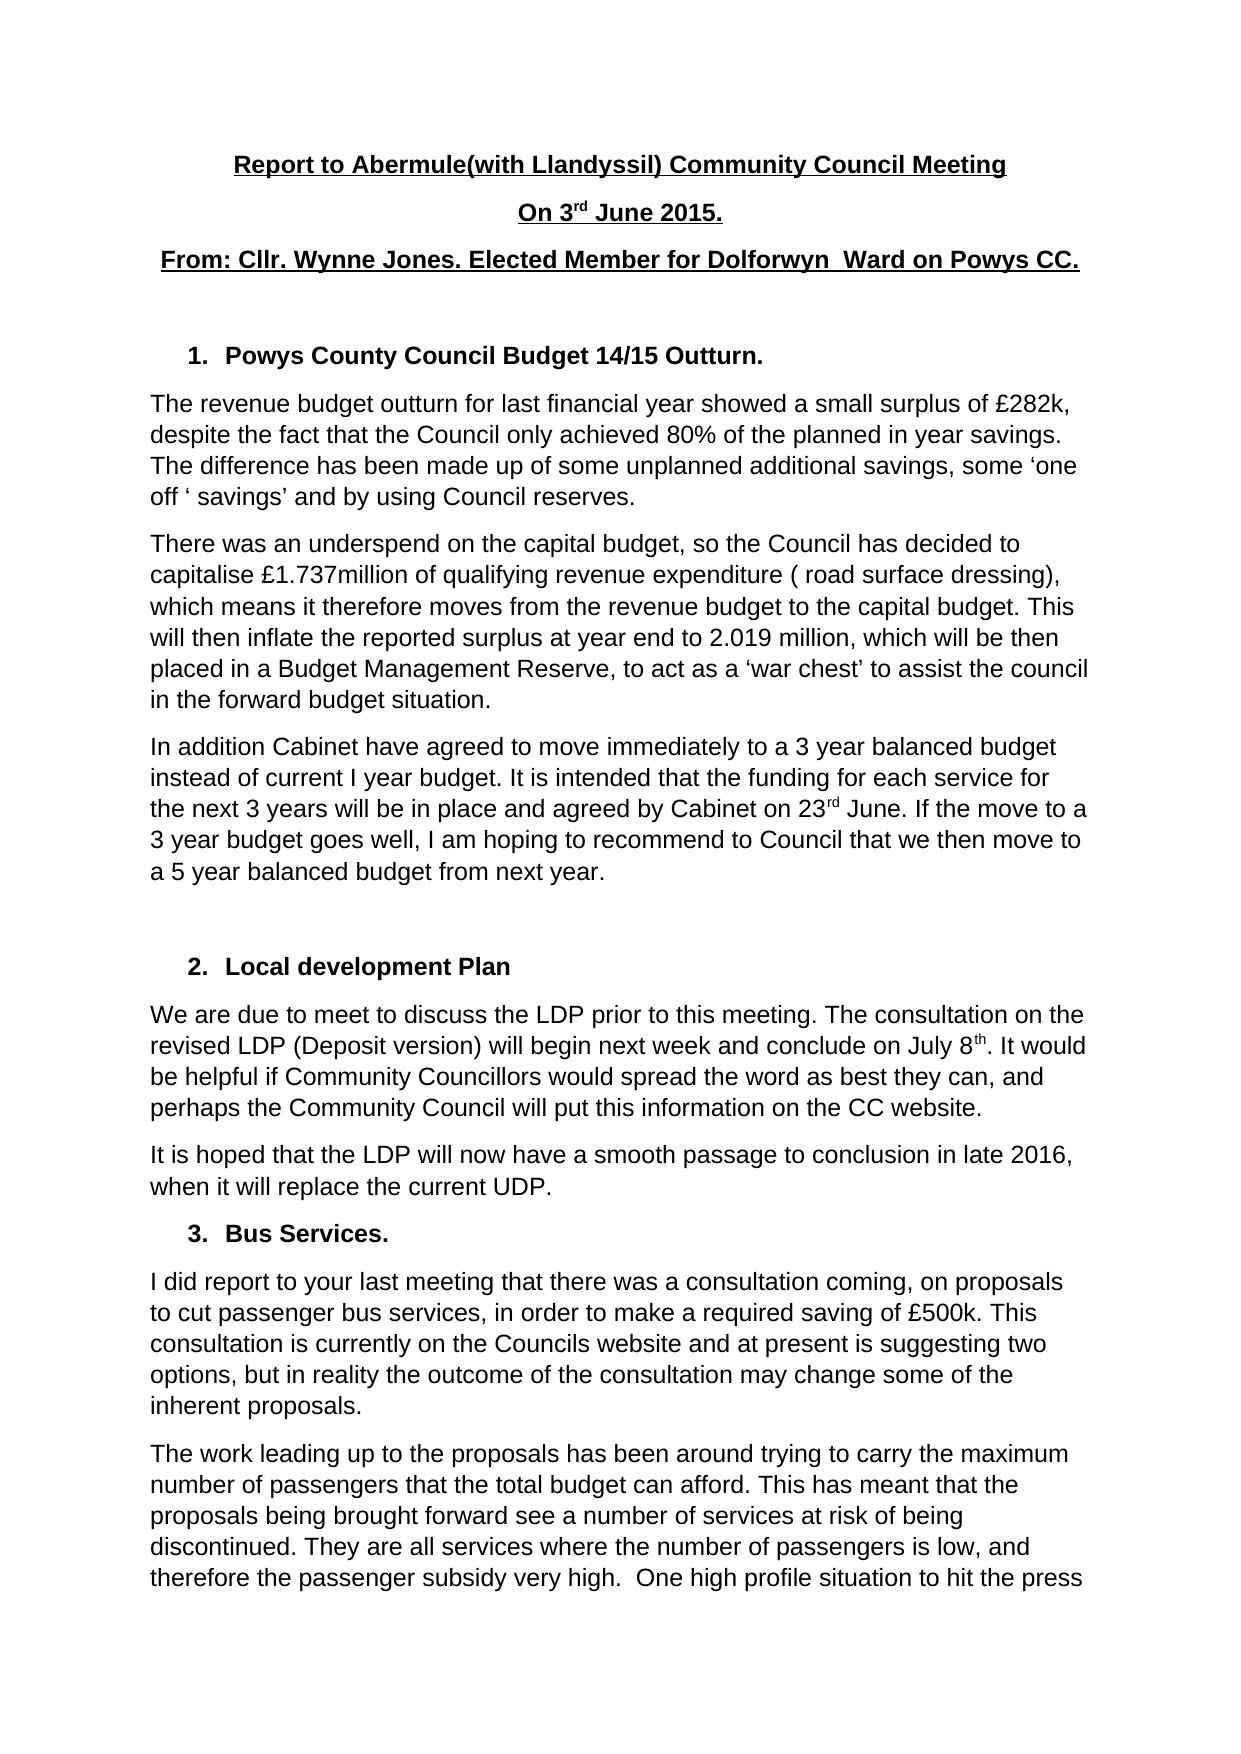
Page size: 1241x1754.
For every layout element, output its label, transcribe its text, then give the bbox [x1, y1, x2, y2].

text I did report to your last meeting that there was a consultation coming, on proposals to cut passenger bus services, in order to make a required saving of £500k. This consultation is currently on the Councils website and at present is suggesting two options, but in reality the outcome of the consultation may change some of the inherent proposals. [150, 1267, 1090, 1420]
list Powys County Council Budget 14/15 Outturn. [187, 341, 1090, 369]
text Report to Abermule(with Llandyssil) Community Council Meeting [150, 150, 1090, 179]
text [150, 1439, 1090, 1592]
list Bus Services. [187, 1219, 1090, 1248]
text In addition Cabinet have agreed to move immediately to a 3 year balanced budget instead of current I year budget. It is intended that the funding for each service for the next 3 years will be in place and agreed by Cabinet on 23rd June. If the move to a 3 year budget goes well, I am hoping to recommend to Council that we then move to a 5 year balanced budget from next year. [150, 732, 1090, 885]
text From: Cllr. Wynne Jones. Elected Member for Dolforwyn Ward on Powys CC. [150, 245, 1090, 274]
text It is hoped that the LDP will now have a smooth passage to conclusion in late 2016, when it will replace the current UDP. [150, 1140, 1090, 1200]
text On 3rd June 2015. [150, 198, 1090, 226]
text We are due to meet to discuss the LDP prior to this meeting. The consultation on the revised LDP (Deposit version) will begin next week and conclude on July 8th. It would be helpful if Community Councillors would spread the word as best they can, and perhaps the Community Council will put this information on the CC website. [150, 999, 1090, 1121]
text The revenue budget outturn for last financial year showed a small surplus of £282k, despite the fact that the Council only achieved 80% of the planned in year savings. The difference has been made up of some unplanned additional savings, some ‘one off ‘ savings’ and by using Council reserves. [150, 388, 1090, 510]
list Local development Plan [187, 952, 1090, 981]
text There was an underspend on the capital budget, so the Council has decided to capitalise £1.737million of qualifying revenue expenditure ( road surface dressing), which means it therefore moves from the revenue budget to the capital budget. This will then inflate the reported surplus at year end to 2.019 million, which will be then placed in a Budget Management Reserve, to act as a ‘war chest’ to assist the council in the forward budget situation. [150, 529, 1090, 713]
